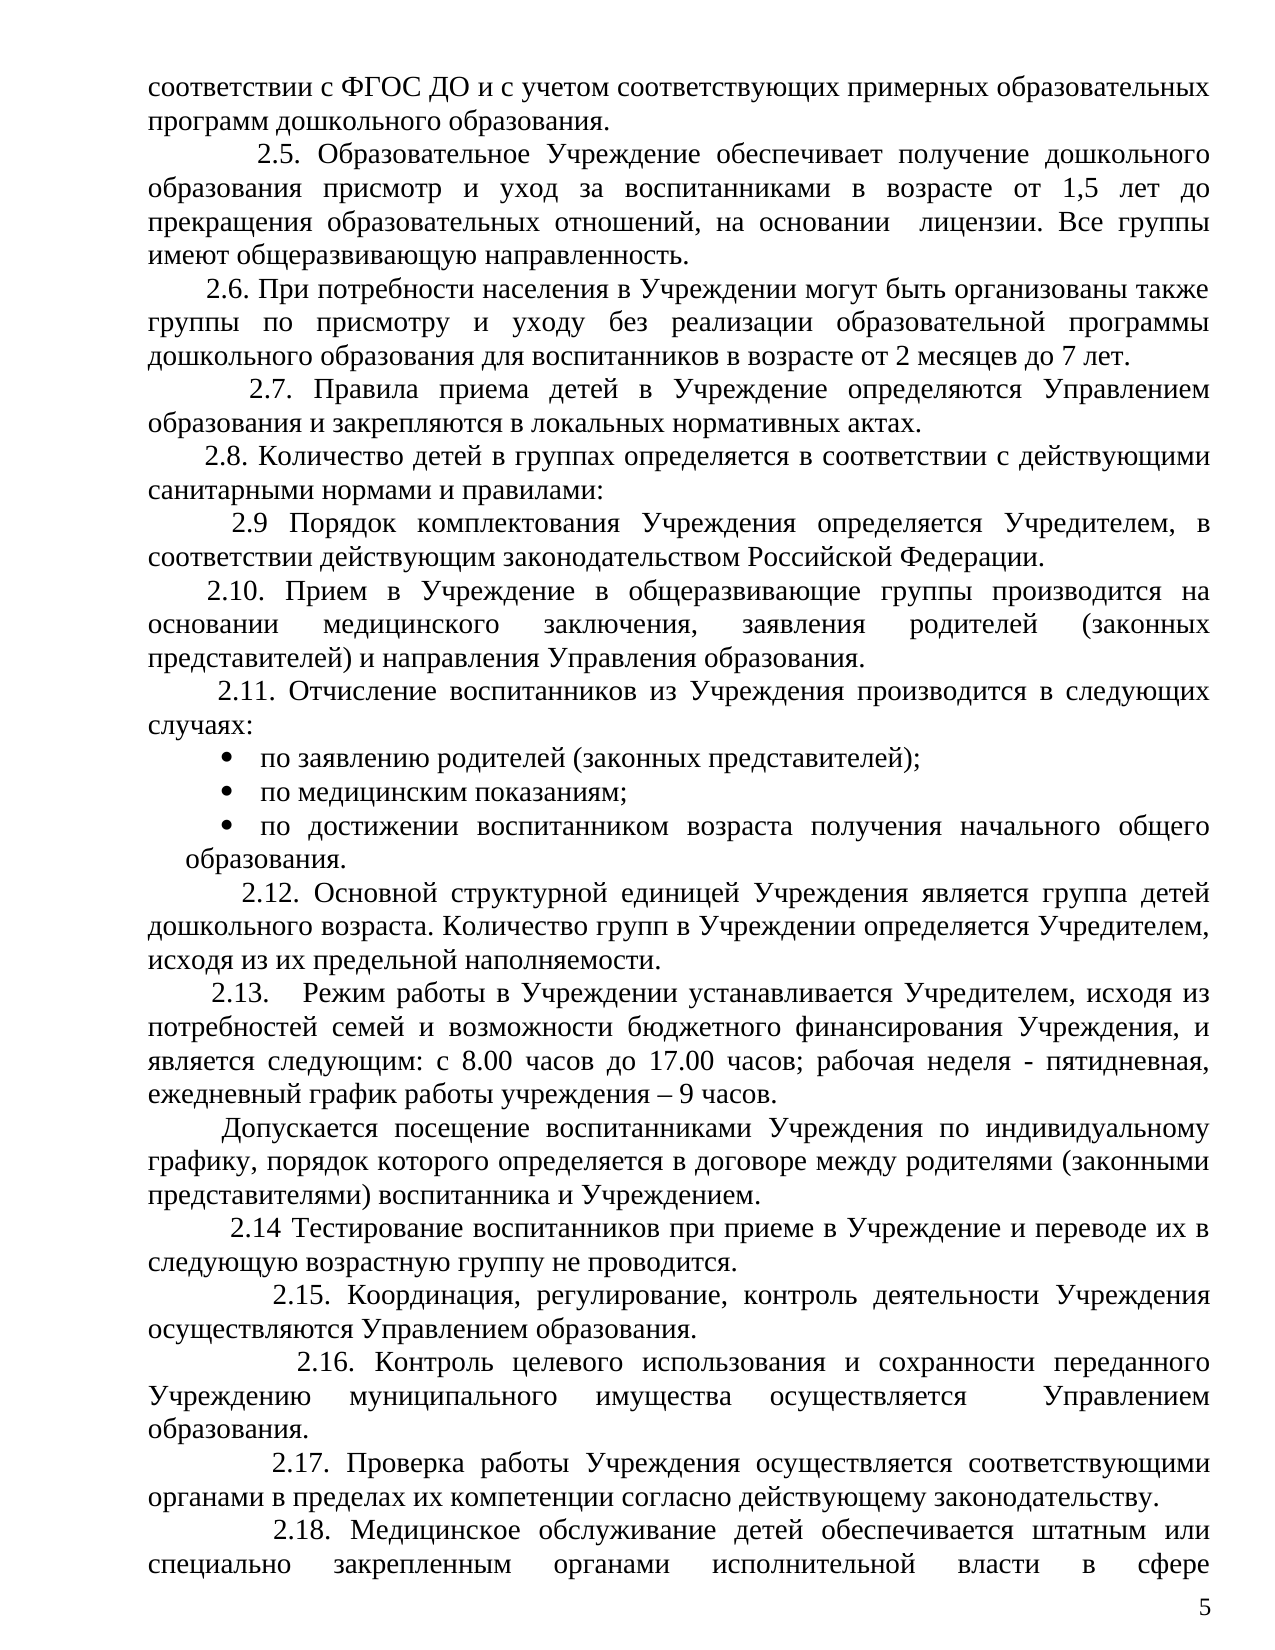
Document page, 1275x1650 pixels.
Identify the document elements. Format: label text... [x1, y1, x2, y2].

text 2.14 Тестирование воспитанников при приеме в Учреждение и переводе их в следующую возрастную группу не проводится. [148, 1210, 1211, 1277]
text 2.16. Контроль целевого использования и сохранности переданного Учреждению муниципального имущества осуществляется Управлением образования. [148, 1344, 1211, 1445]
list по достижении воспитанником возраста получения начального общего образования. [185, 808, 1211, 875]
text 2.11. Отчисление воспитанников из Учреждения производится в следующих случаях: [148, 673, 1211, 740]
text 2.6. При потребности населения в Учреждении могут быть организованы также группы по присмотру и уходу без реализации образовательной программы дошкольного образования для воспитанников в возрасте от 2 месяцев до 7 лет. [148, 271, 1211, 371]
text Допускается посещение воспитанниками Учреждения по индивидуальному графику, порядок которого определяется в договоре между родителями (законными представителями) воспитанника и Учреждением. [148, 1110, 1211, 1210]
text 2.10. Прием в Учреждение в общеразвивающие группы производится на основании медицинского заключения, заявления родителей (законных представителей) и направления Управления образования. [148, 573, 1211, 673]
text 2.5. Образовательное Учреждение обеспечивает получение дошкольного образования присмотр и уход за воспитанниками в возрасте от 1,5 лет до прекращения образовательных отношений, на основании лицензии. Все группы имеют общеразвивающую направленность. [148, 137, 1211, 271]
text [148, 69, 1211, 137]
text 2.15. Координация, регулирование, контроль деятельности Учреждения осуществляются Управлением образования. [148, 1277, 1211, 1344]
text 2.12. Основной структурной единицей Учреждения является группа детей дошкольного возраста. Количество групп в Учреждении определяется Учредителем, исходя из их предельной наполняемости. [148, 875, 1211, 976]
text 2.9 Порядок комплектования Учреждения определяется Учредителем, в соответствии действующим законодательством Российской Федерации. [148, 506, 1211, 573]
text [148, 1512, 1211, 1579]
text 2.13. Режим работы в Учреждении устанавливается Учредителем, исходя из потребностей семей и возможности бюджетного финансирования Учреждения, и является следующим: с 8.00 часов до 17.00 часов; рабочая неделя - пятидневная, ежедневный график работы учреждения – 9 часов. [148, 976, 1211, 1110]
list по заявлению родителей (законных представителей); [185, 740, 1211, 774]
text 2.8. Количество детей в группах определяется в соответствии с действующими санитарными нормами и правилами: [148, 438, 1211, 506]
text 2.17. Проверка работы Учреждения осуществляется соответствующими органами в пределах их компетенции согласно действующему законодательству. [148, 1445, 1211, 1512]
list по медицинским показаниям; [185, 774, 1211, 808]
text 2.7. Правила приема детей в Учреждение определяются Управлением образования и закрепляются в локальных нормативных актах. [148, 371, 1211, 438]
